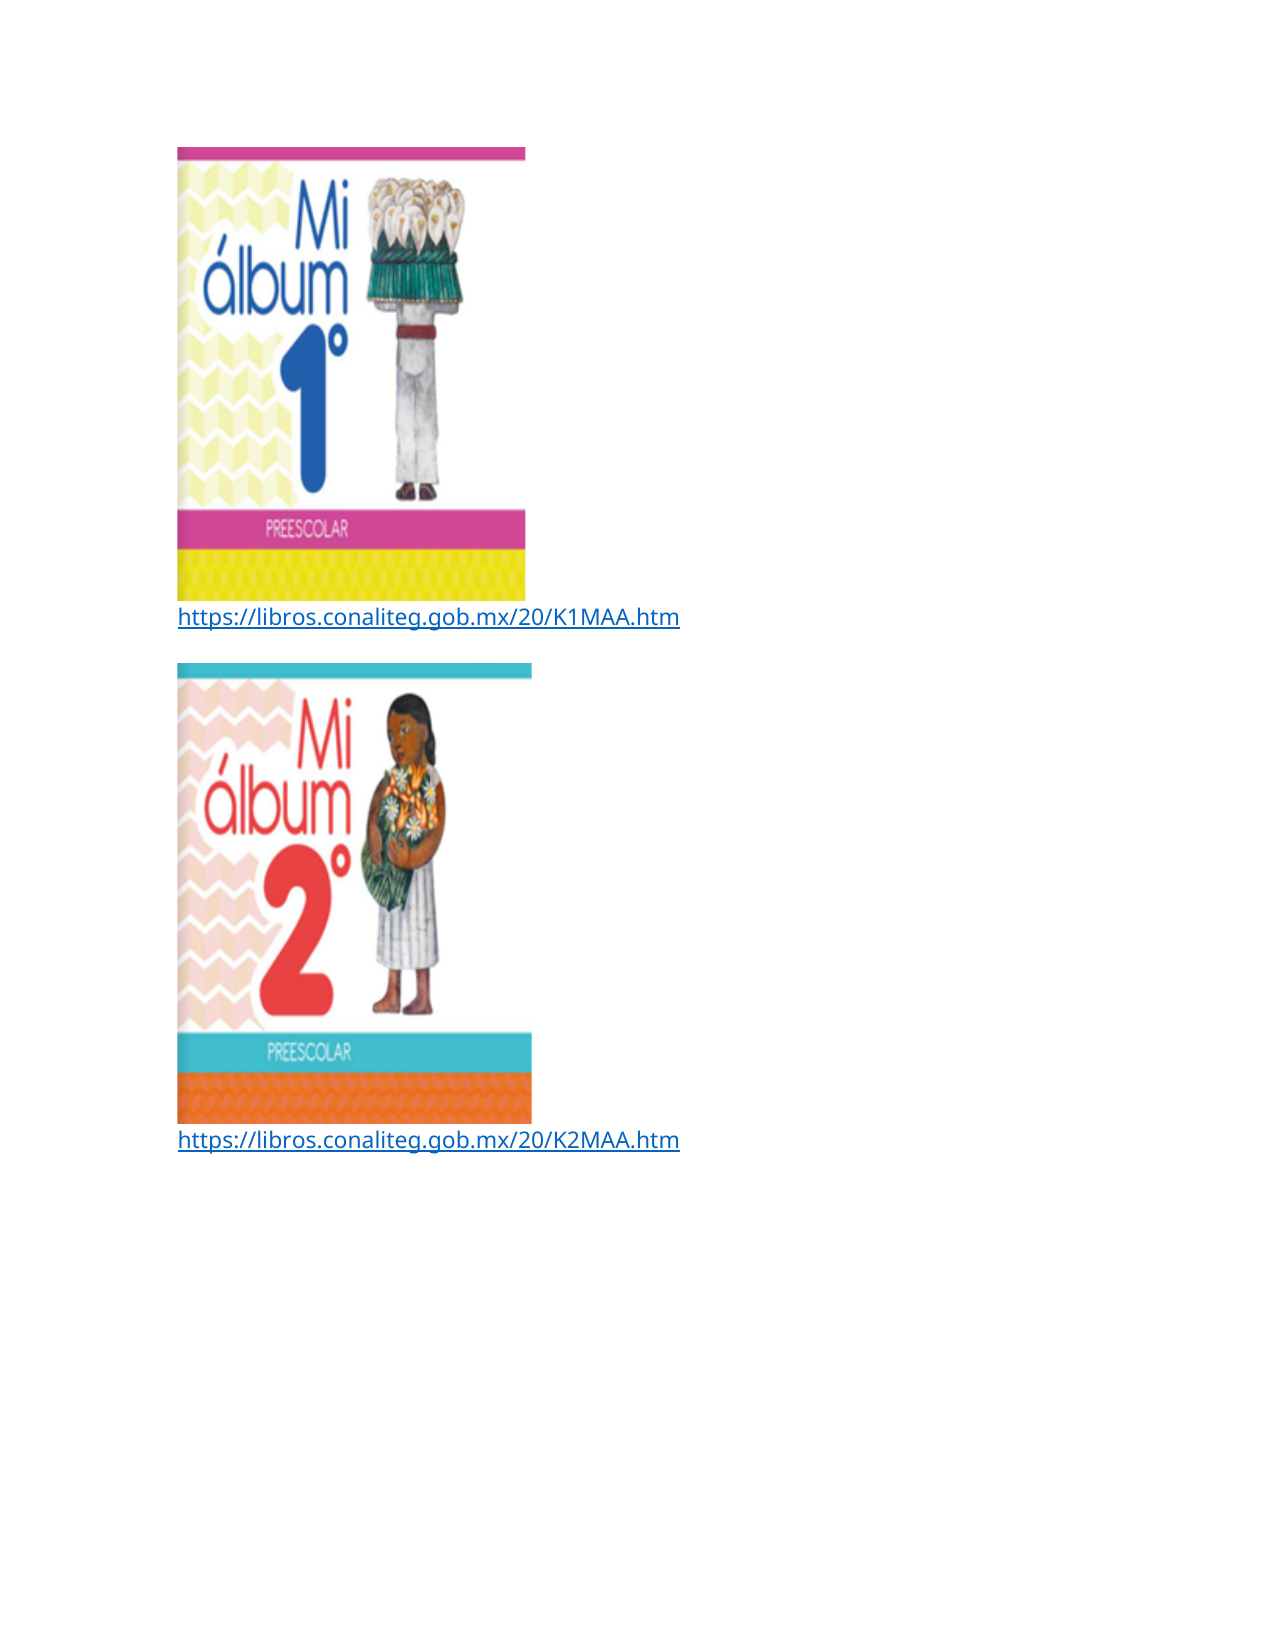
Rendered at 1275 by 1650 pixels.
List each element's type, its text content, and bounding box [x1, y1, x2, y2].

text https://libros.conaliteg.gob.mx/20/K2MAA.htm [177, 1124, 1098, 1155]
picture [177, 663, 532, 1124]
picture [177, 147, 526, 601]
text https://libros.conaliteg.gob.mx/20/K1MAA.htm [177, 601, 1098, 632]
